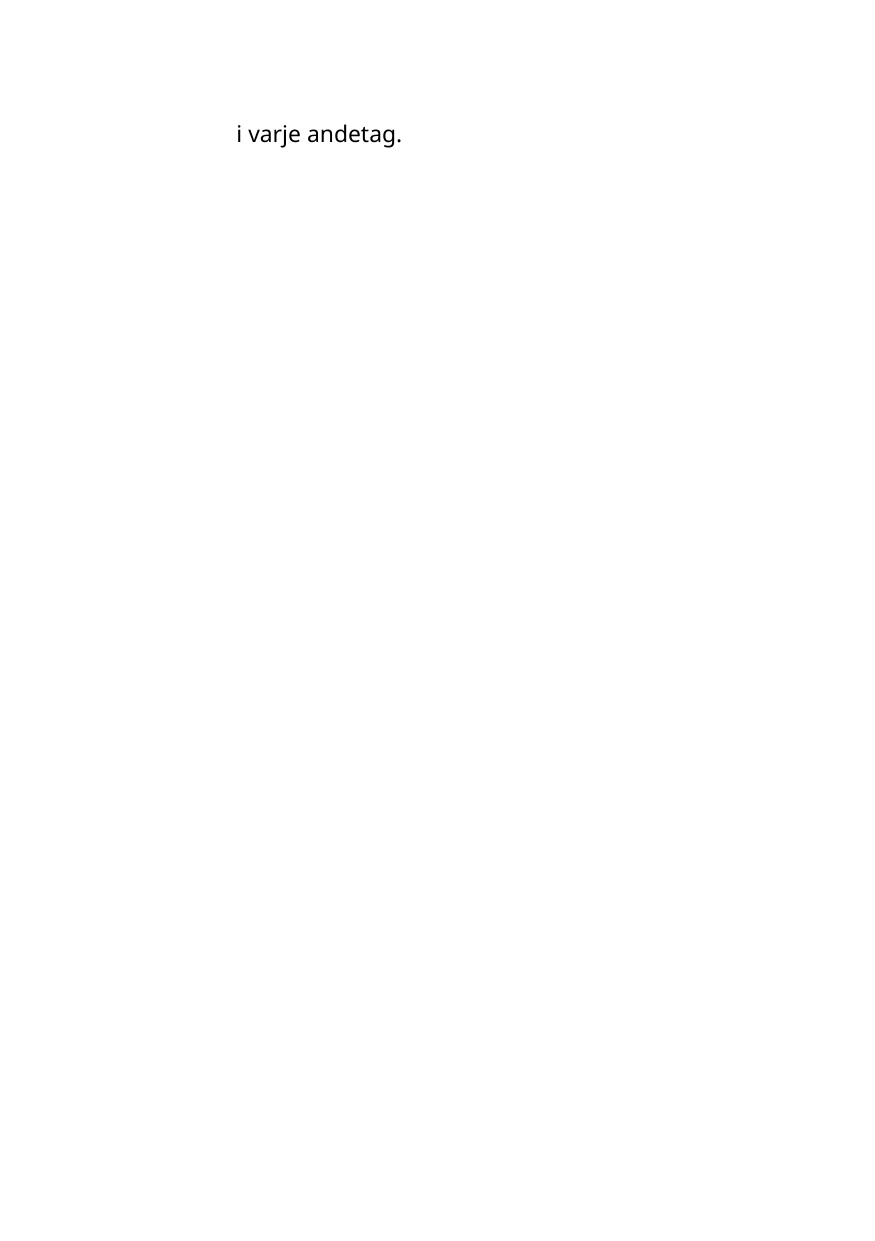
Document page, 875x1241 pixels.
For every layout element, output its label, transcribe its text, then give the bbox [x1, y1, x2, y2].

text i varje andetag. [236, 118, 768, 149]
